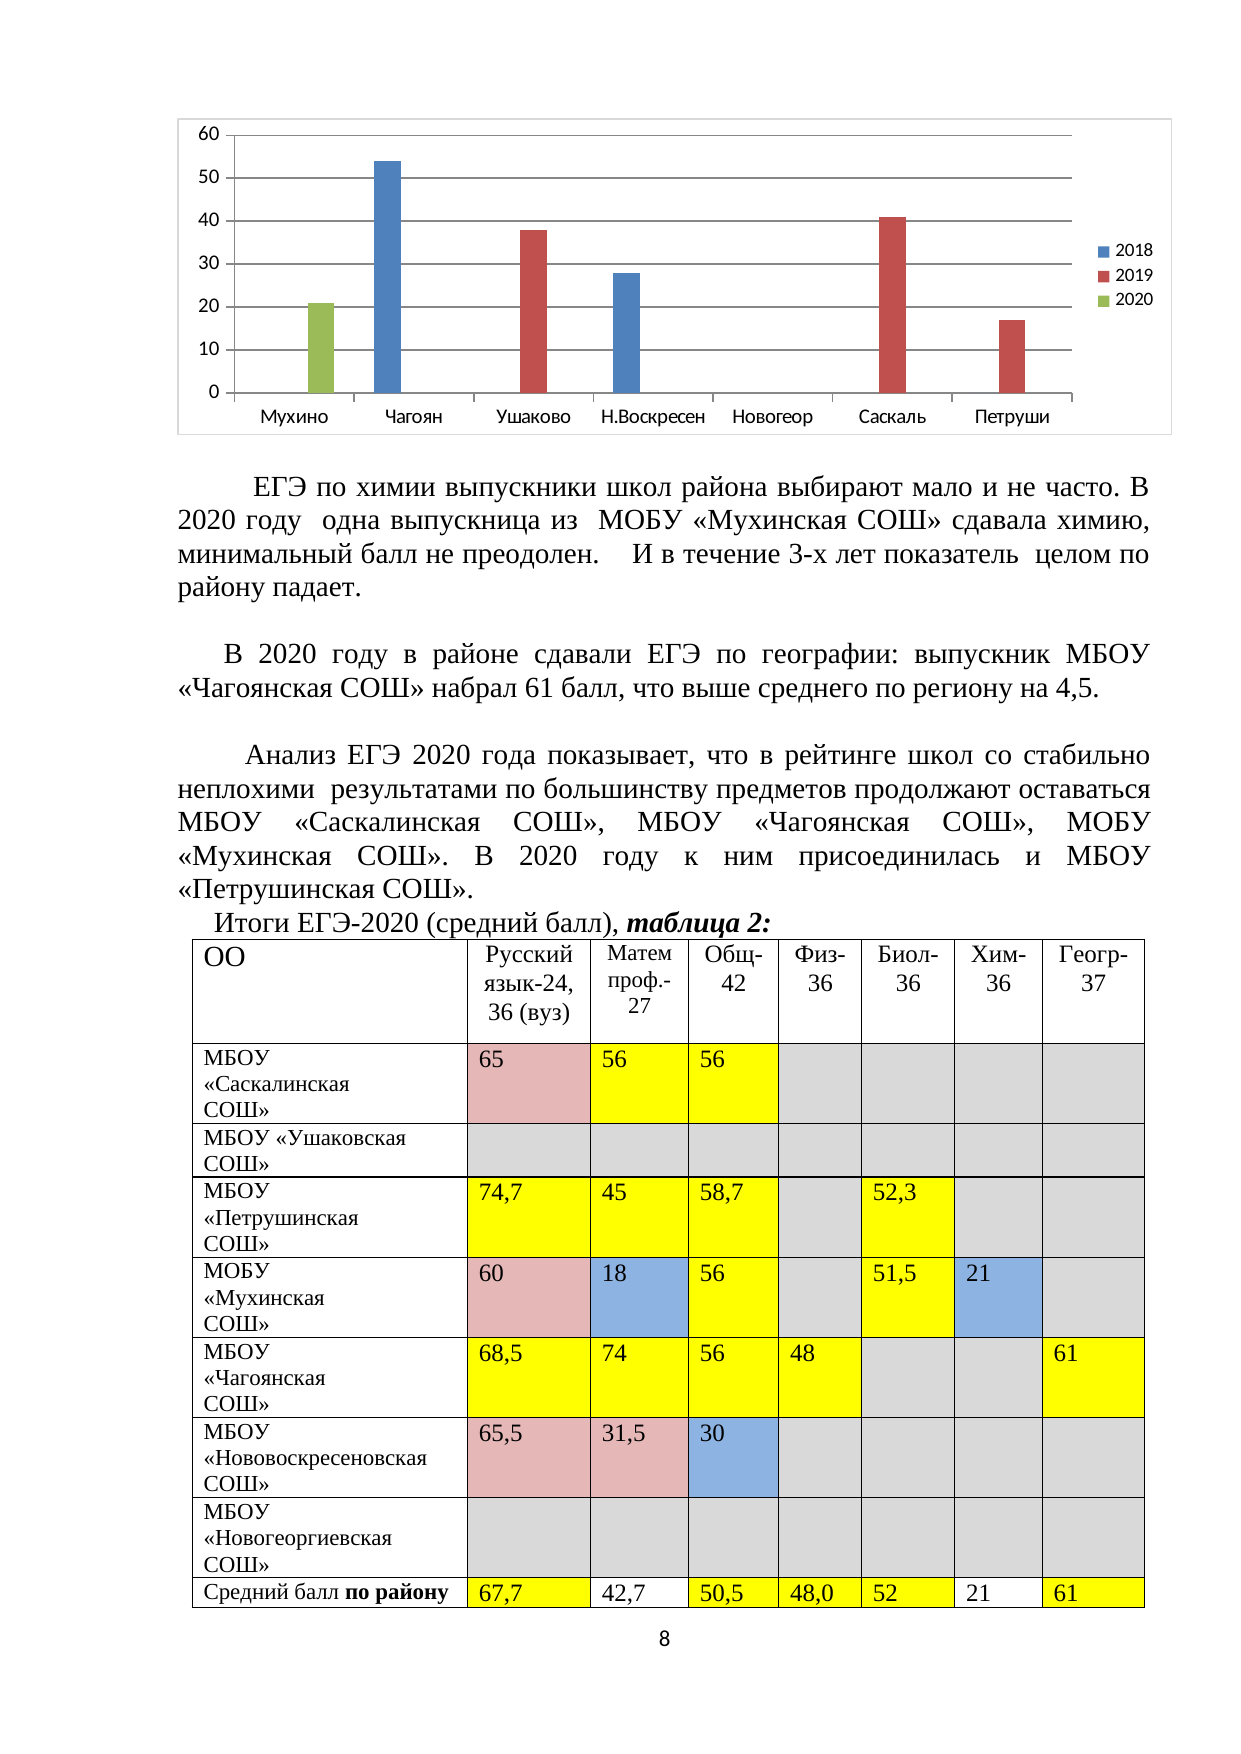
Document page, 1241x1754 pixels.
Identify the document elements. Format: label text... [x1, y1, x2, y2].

table_header Общ-42 [689, 940, 778, 1043]
table_cell [1043, 1044, 1144, 1123]
table_cell 61 [1043, 1578, 1144, 1607]
table_cell [689, 1124, 778, 1176]
table_cell [591, 1498, 688, 1577]
table_cell 45 [591, 1178, 688, 1257]
table_cell 30 [689, 1418, 778, 1497]
table_cell 21 [955, 1258, 1042, 1337]
table_cell [1043, 1178, 1144, 1257]
table_cell [779, 1258, 861, 1337]
table_cell [779, 1498, 861, 1577]
table_cell 56 [689, 1258, 778, 1337]
table_cell [1043, 1418, 1144, 1497]
table_cell 56 [689, 1044, 778, 1123]
table_header Хим-36 [955, 940, 1042, 1043]
table_cell [862, 1498, 954, 1577]
table_cell [955, 1418, 1042, 1497]
table_cell 50,5 [689, 1578, 778, 1607]
table_cell [1043, 1124, 1144, 1176]
table_cell [689, 1498, 778, 1577]
table_cell МБОУ «Нововоскресеновская СОШ» [193, 1418, 467, 1497]
table_cell [1043, 1498, 1144, 1577]
table_cell 31,5 [591, 1418, 688, 1497]
table_cell Средний балл по району [193, 1578, 467, 1607]
table_cell МОБУ «Мухинская СОШ» [193, 1258, 467, 1337]
table_header Физ-36 [779, 940, 861, 1043]
text В 2020 году в районе сдавали ЕГЭ по географии: выпускник МБОУ «Чагоянская СОШ» набрал 61 балл, что выше среднего по региону на 4,5. [177, 637, 1152, 704]
table_cell 68,5 [468, 1338, 590, 1417]
table_cell 18 [591, 1258, 688, 1337]
table_cell [862, 1124, 954, 1176]
table_cell МБОУ «Новогеоргиевская СОШ» [193, 1498, 467, 1577]
table_cell 48 [779, 1338, 861, 1417]
table_cell 60 [468, 1258, 590, 1337]
table_cell [862, 1044, 954, 1123]
table_cell 61 [1043, 1338, 1144, 1417]
table_cell 74 [591, 1338, 688, 1417]
table_cell [955, 1044, 1042, 1123]
table_cell [468, 1124, 590, 1176]
table_cell [779, 1178, 861, 1257]
table_cell [779, 1044, 861, 1123]
table_cell 56 [689, 1338, 778, 1417]
table_cell МБОУ «Чагоянская СОШ» [193, 1338, 467, 1417]
table_header Матем проф.-27 [591, 940, 688, 1043]
table_cell [779, 1418, 861, 1497]
table_cell 52,3 [862, 1178, 954, 1257]
table_cell 51,5 [862, 1258, 954, 1337]
table_cell 58,7 [689, 1178, 778, 1257]
table_cell [862, 1338, 954, 1417]
table_cell [955, 1498, 1042, 1577]
table_cell [862, 1418, 954, 1497]
table_header Русский язык-24, 36 (вуз) [468, 940, 590, 1043]
text Итоги ЕГЭ-2020 (средний балл), таблица 2: [177, 905, 1152, 938]
table_cell [591, 1124, 688, 1176]
table_cell 65 [468, 1044, 590, 1123]
table_cell [1043, 1258, 1144, 1337]
table_cell 65,5 [468, 1418, 590, 1497]
table_cell [779, 1124, 861, 1176]
table_cell 67,7 [468, 1578, 590, 1607]
table_cell [468, 1498, 590, 1577]
table_cell 52 [862, 1578, 954, 1607]
table_header Геогр-37 [1043, 940, 1144, 1043]
table_cell [955, 1338, 1042, 1417]
table_cell [955, 1124, 1042, 1176]
table_header Биол-36 [862, 940, 954, 1043]
table_header ОО [193, 940, 467, 1043]
table_cell МБОУ «Ушаковская СОШ» [193, 1124, 467, 1176]
table_cell 42,7 [591, 1578, 688, 1607]
text ЕГЭ по химии выпускники школ района выбирают мало и не часто. В 2020 году одна выпускница из МОБУ «Мухинская СОШ» сдавала химию, минимальный балл не преодолен. И в течение 3-х лет показатель целом по району падает. [177, 469, 1152, 603]
table_cell 74,7 [468, 1178, 590, 1257]
table_cell 56 [591, 1044, 688, 1123]
text Анализ ЕГЭ 2020 года показывает, что в рейтинге школ со стабильно неплохими результатами по большинству предметов продолжают оставаться МБОУ «Саскалинская СОШ», МБОУ «Чагоянская СОШ», МОБУ «Мухинская СОШ». В 2020 году к ним присоединилась и МБОУ «Петрушинская СОШ». [177, 737, 1152, 905]
table_cell МБОУ «Петрушинская СОШ» [193, 1178, 467, 1257]
table_cell МБОУ «Саскалинская СОШ» [193, 1044, 467, 1123]
table_cell 48,0 [779, 1578, 861, 1607]
table_cell [955, 1178, 1042, 1257]
table_cell 21 [955, 1578, 1042, 1607]
